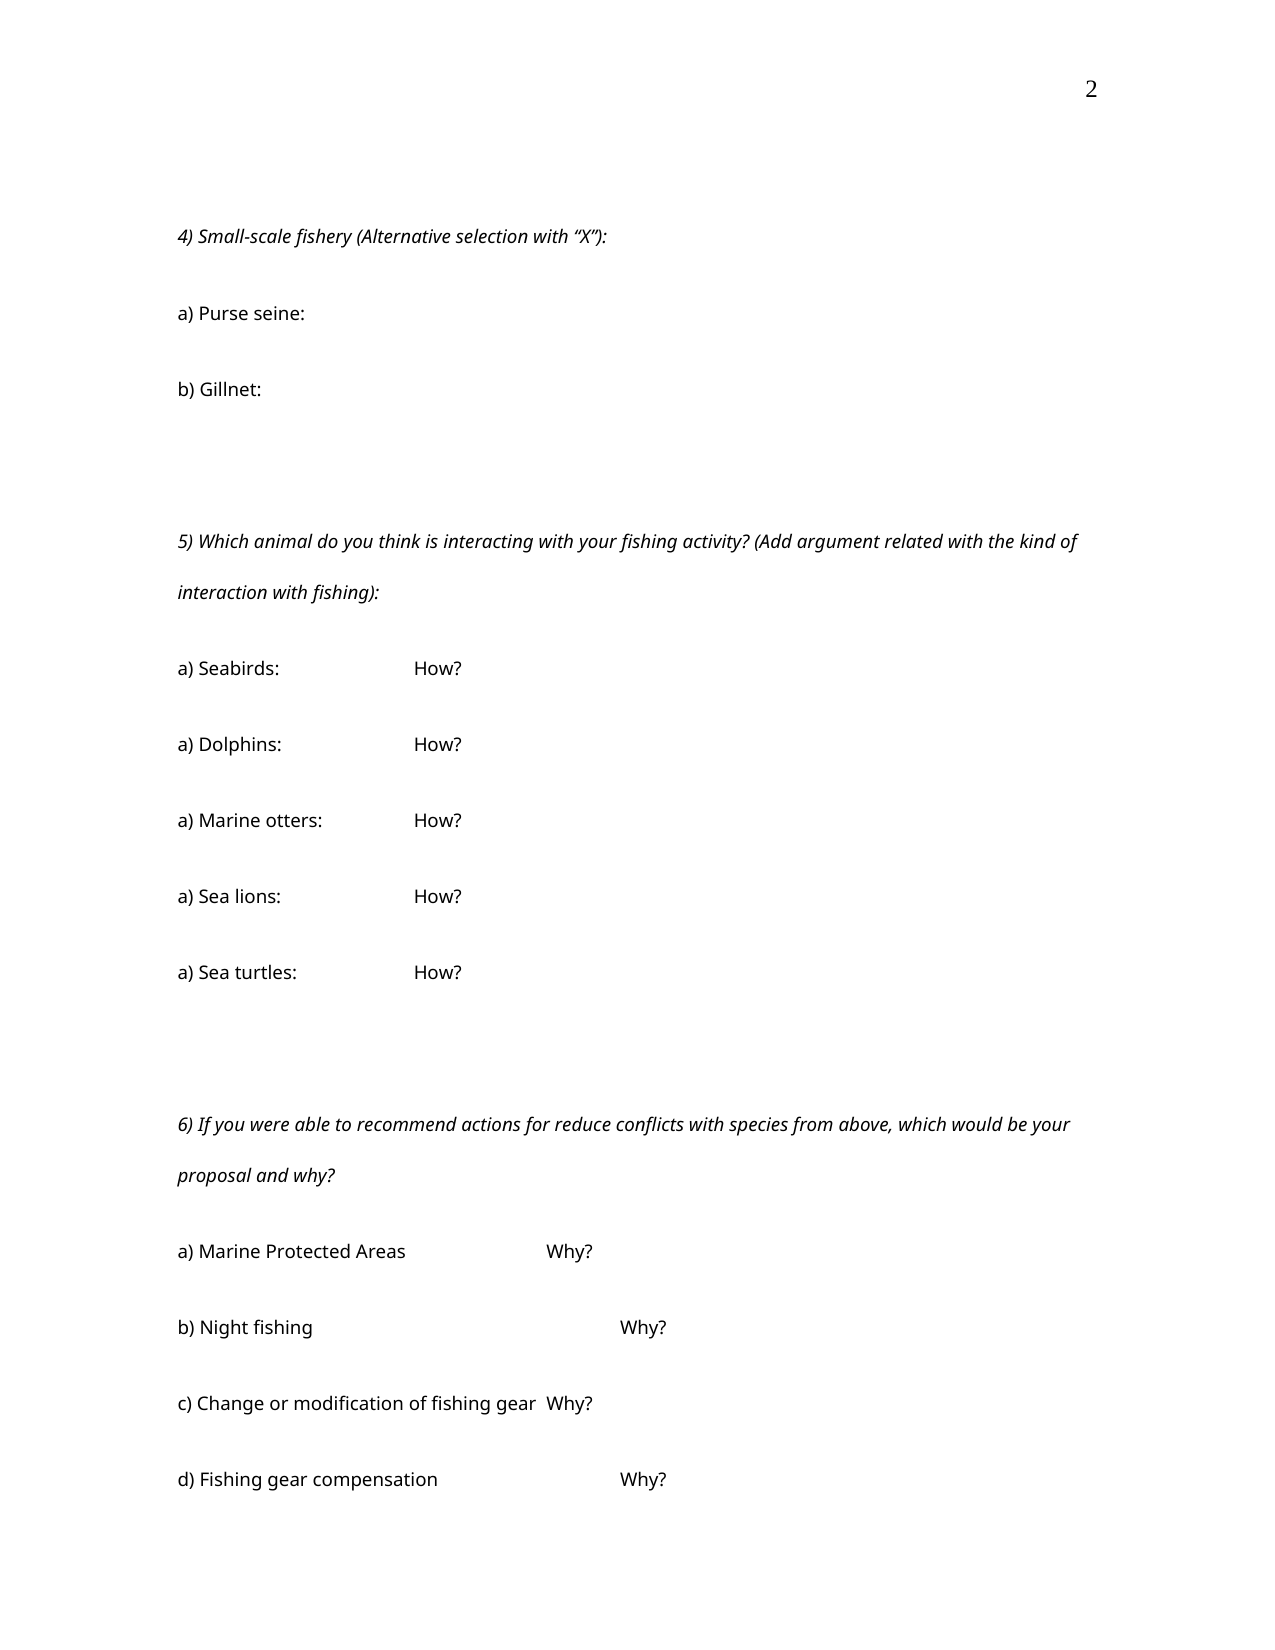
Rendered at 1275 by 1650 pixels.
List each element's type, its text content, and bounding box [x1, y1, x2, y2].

text c) Change or modification of fishing gear Why? [177, 1390, 1098, 1416]
text a) Marine Protected Areas Why? [177, 1238, 1098, 1264]
text b) Night fishing Why? [177, 1314, 1098, 1340]
text a) Dolphins: How? [177, 731, 1098, 757]
text a) Sea lions: How? [177, 883, 1098, 909]
text 6) If you were able to recommend actions for reduce conflicts with species from above, which would be your proposal and why? [177, 1111, 1098, 1188]
text a) Sea turtles: How? [177, 959, 1098, 985]
text d) Fishing gear compensation Why? [177, 1466, 1098, 1492]
text 4) Small-scale fishery (Alternative selection with “X”): [177, 224, 1098, 249]
text a) Seabirds: How? [177, 655, 1098, 681]
text a) Marine otters: How? [177, 807, 1098, 833]
text a) Purse seine: [177, 300, 1098, 325]
text b) Gillnet: [177, 376, 1098, 401]
text 5) Which animal do you think is interacting with your fishing activity? (Add argument related with the kind of interaction with fishing): [177, 528, 1098, 604]
